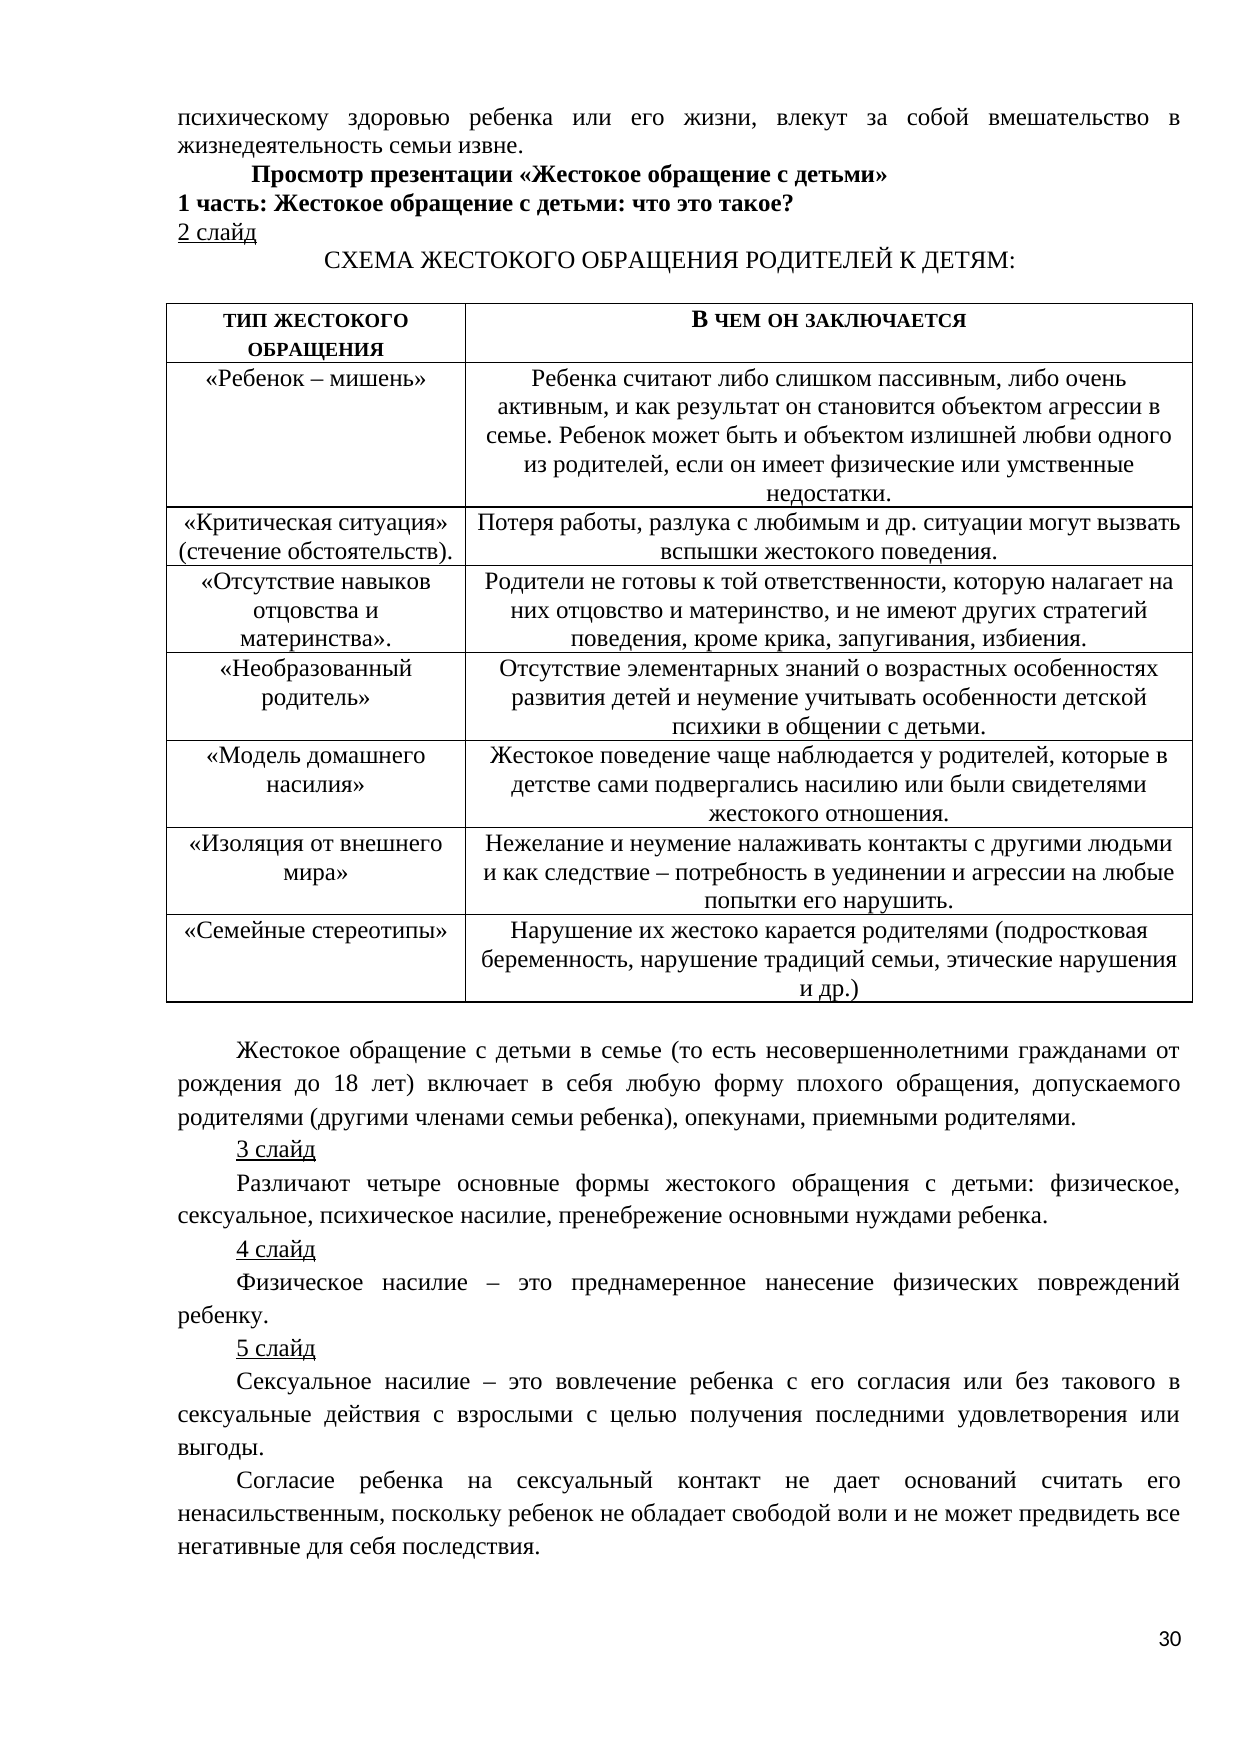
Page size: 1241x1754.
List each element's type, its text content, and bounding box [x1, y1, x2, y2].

text Просмотр презентации «Жестокое обращение с детьми» [177, 159, 1181, 188]
table_cell «Необразованный родитель» [167, 653, 465, 739]
text 2 слайд [177, 217, 1181, 246]
table_cell Нарушение их жестоко карается родителями (подростковая беременность, нарушение традиций семьи, этические нарушения и др.) [466, 915, 1192, 1001]
text 4 слайд [177, 1234, 1181, 1262]
text Согласие ребенка на сексуальный контакт не дает оснований считать его ненасильственным, поскольку ребенок не обладает свободой воли и не может предвидеть все негативные для себя последствия. [177, 1465, 1181, 1559]
table_cell Нежелание и неумение налаживать контакты с другими людьми и как следствие – потребность в уединении и агрессии на любые попытки его нарушить. [466, 828, 1192, 914]
table_cell Жестокое поведение чаще наблюдается у родителей, которые в детстве сами подвергались насилию или были свидетелями жестокого отношения. [466, 741, 1192, 827]
table_cell Отсутствие элементарных знаний о возрастных особенностях развития детей и неумение учитывать особенности детской психики в общении с детьми. [466, 653, 1192, 739]
text Жестокое обращение с детьми в семье (то есть несовершеннолетними гражданами от рождения до 18 лет) включает в себя любую форму плохого обращения, допускаемого родителями (другими членами семьи ребенка), опекунами, приемными родителями. [177, 1036, 1181, 1130]
table_cell Потеря работы, разлука с любимым и др. ситуации могут вызвать вспышки жестокого поведения. [466, 508, 1192, 565]
table_cell «Критическая ситуация» (стечение обстоятельств). [167, 508, 465, 565]
table_cell «Изоляция от внешнего мира» [167, 828, 465, 914]
text схема жестокого обращения родителей к детям: [158, 246, 1181, 274]
table_cell «Семейные стереотипы» [167, 915, 465, 1001]
text Различают четыре основные формы жестокого обращения с детьми: физическое, сексуальное, психическое насилие, пренебрежение основными нуждами ребенка. [177, 1168, 1181, 1229]
table_cell «Ребенок – мишень» [167, 363, 465, 506]
table_cell Родители не готовы к той ответственности, которую налагает на них отцовство и материнство, и не имеют других стратегий поведения, кроме крика, запугивания, избиения. [466, 566, 1192, 652]
table_header В чем он заключается [466, 304, 1192, 362]
table_cell «Модель домашнего насилия» [167, 741, 465, 827]
text 5 слайд [177, 1333, 1181, 1361]
table_header тип жестокого обращения [167, 304, 465, 362]
table_cell «Отсутствие навыков отцовства и материнства». [167, 566, 465, 652]
text Физическое насилие – это преднамеренное нанесение физических повреждений ребенку. [177, 1267, 1181, 1328]
text 1 часть: Жестокое обращение с детьми: что это такое? [177, 188, 1181, 217]
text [177, 102, 1181, 159]
text Сексуальное насилие – это вовлечение ребенка с его согласия или без такового в сексуальные действия с взрослыми с целью получения последними удовлетворения или выгоды. [177, 1366, 1181, 1461]
table_cell Ребенка считают либо слишком пассивным, либо очень активным, и как результат он становится объектом агрессии в семье. Ребенок может быть и объектом излишней любви одного из родителей, если он имеет физические или умственные недостатки. [466, 363, 1192, 506]
text 3 слайд [177, 1134, 1181, 1163]
